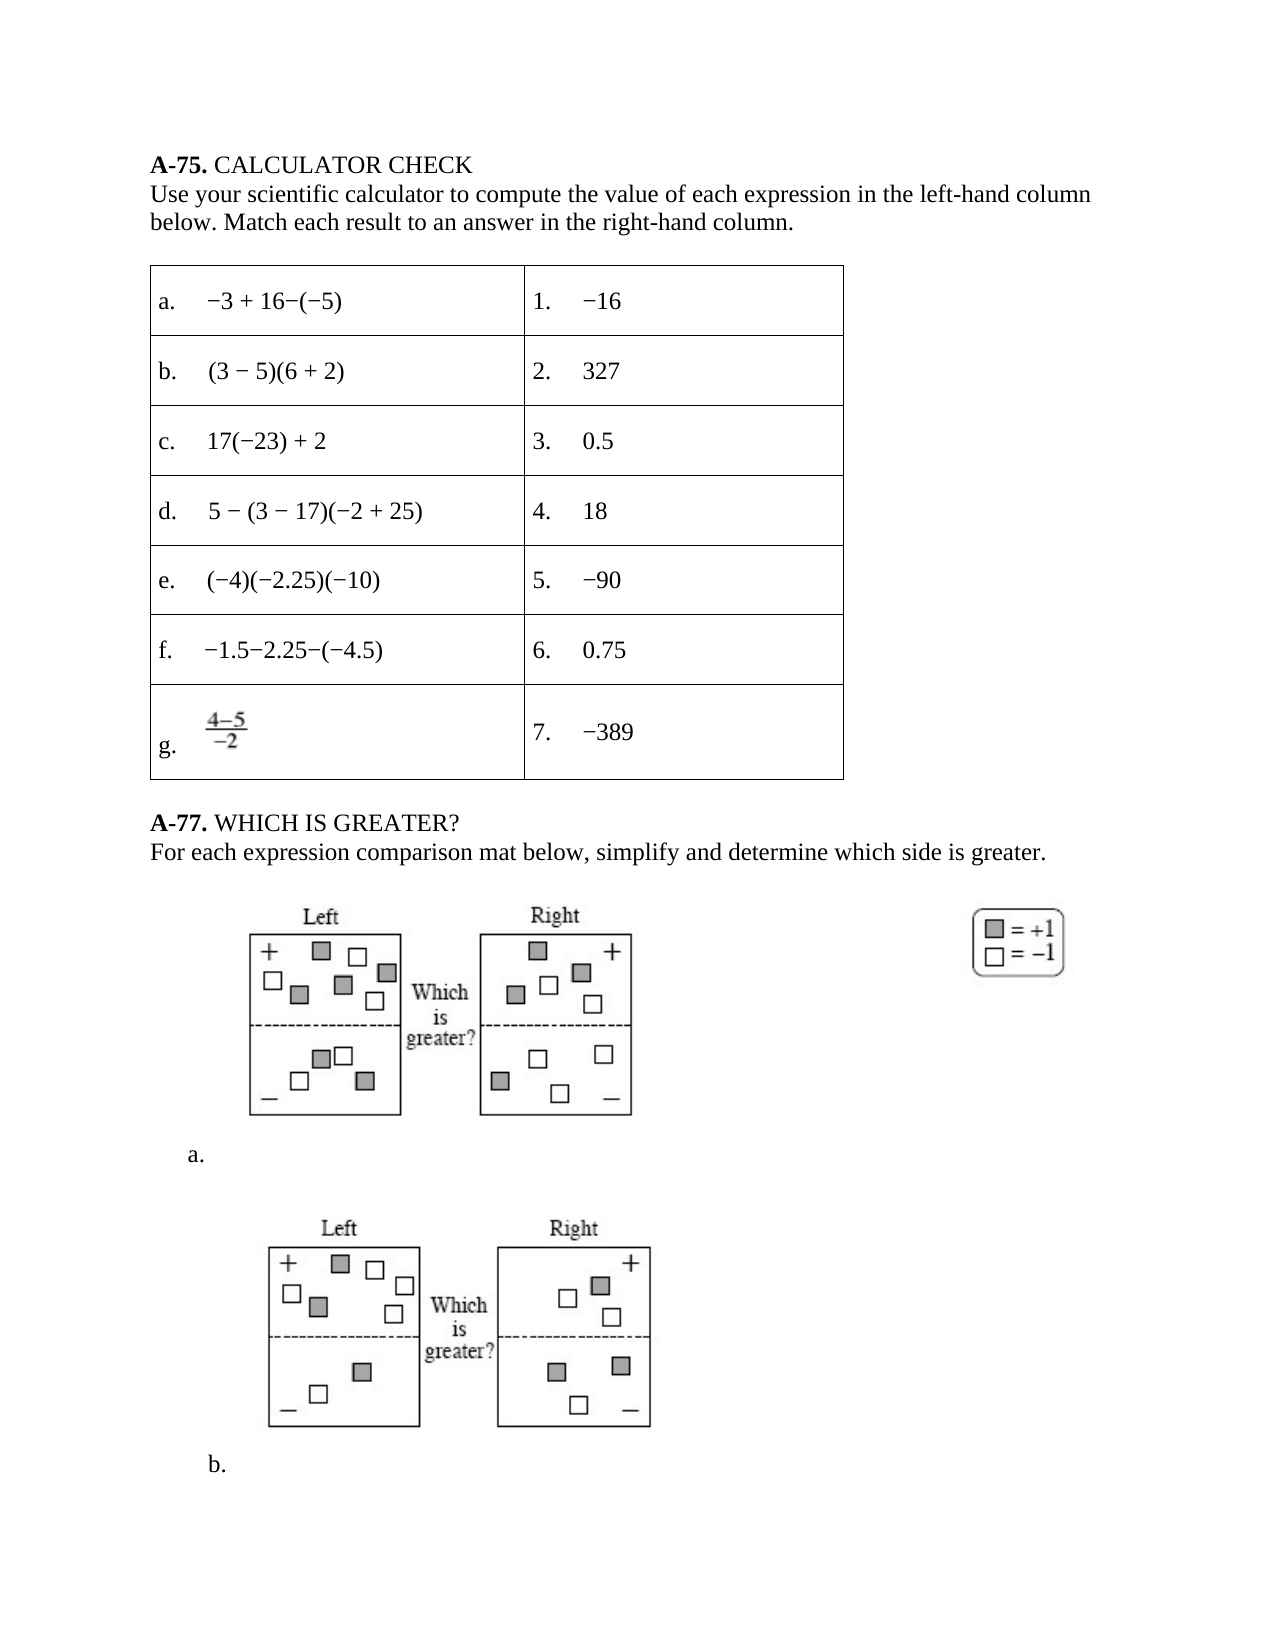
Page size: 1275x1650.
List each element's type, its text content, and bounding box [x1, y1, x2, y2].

text A-77. WHICH IS GREATER? For each expression comparison mat below, simplify and determine which side is greater. [150, 808, 1125, 866]
table_cell 3. 0.5 [525, 406, 843, 475]
table_cell 4. 18 [525, 476, 843, 544]
picture [201, 705, 253, 754]
table_cell d. 5 − (3 − 17)(−2 + 25) [151, 476, 524, 544]
table_cell 5. −90 [525, 546, 843, 614]
table_cell 6. 0.75 [525, 615, 843, 684]
table_cell c. 17(−23) + 2 [151, 406, 524, 475]
text A-75. CALCULATOR CHECK Use your scientific calculator to compute the value of each expression in the left-hand column below. Match each result to an answer in the right-hand column. [150, 150, 1125, 236]
table_cell e. (−4)(−2.25)(−10) [151, 546, 524, 614]
table_cell g. [151, 685, 524, 779]
table_header a. −3 + 16−(−5) [151, 266, 524, 335]
table_cell b. (3 − 5)(6 + 2) [151, 336, 524, 405]
picture [237, 891, 651, 1163]
table_cell 7. −389 [525, 685, 843, 779]
table_cell f. −1.5−2.25−(−4.5) [151, 615, 524, 684]
picture [949, 874, 1090, 1006]
table_cell 2. 327 [525, 336, 843, 405]
picture [245, 1192, 695, 1473]
table_header 1. −16 [525, 266, 843, 335]
